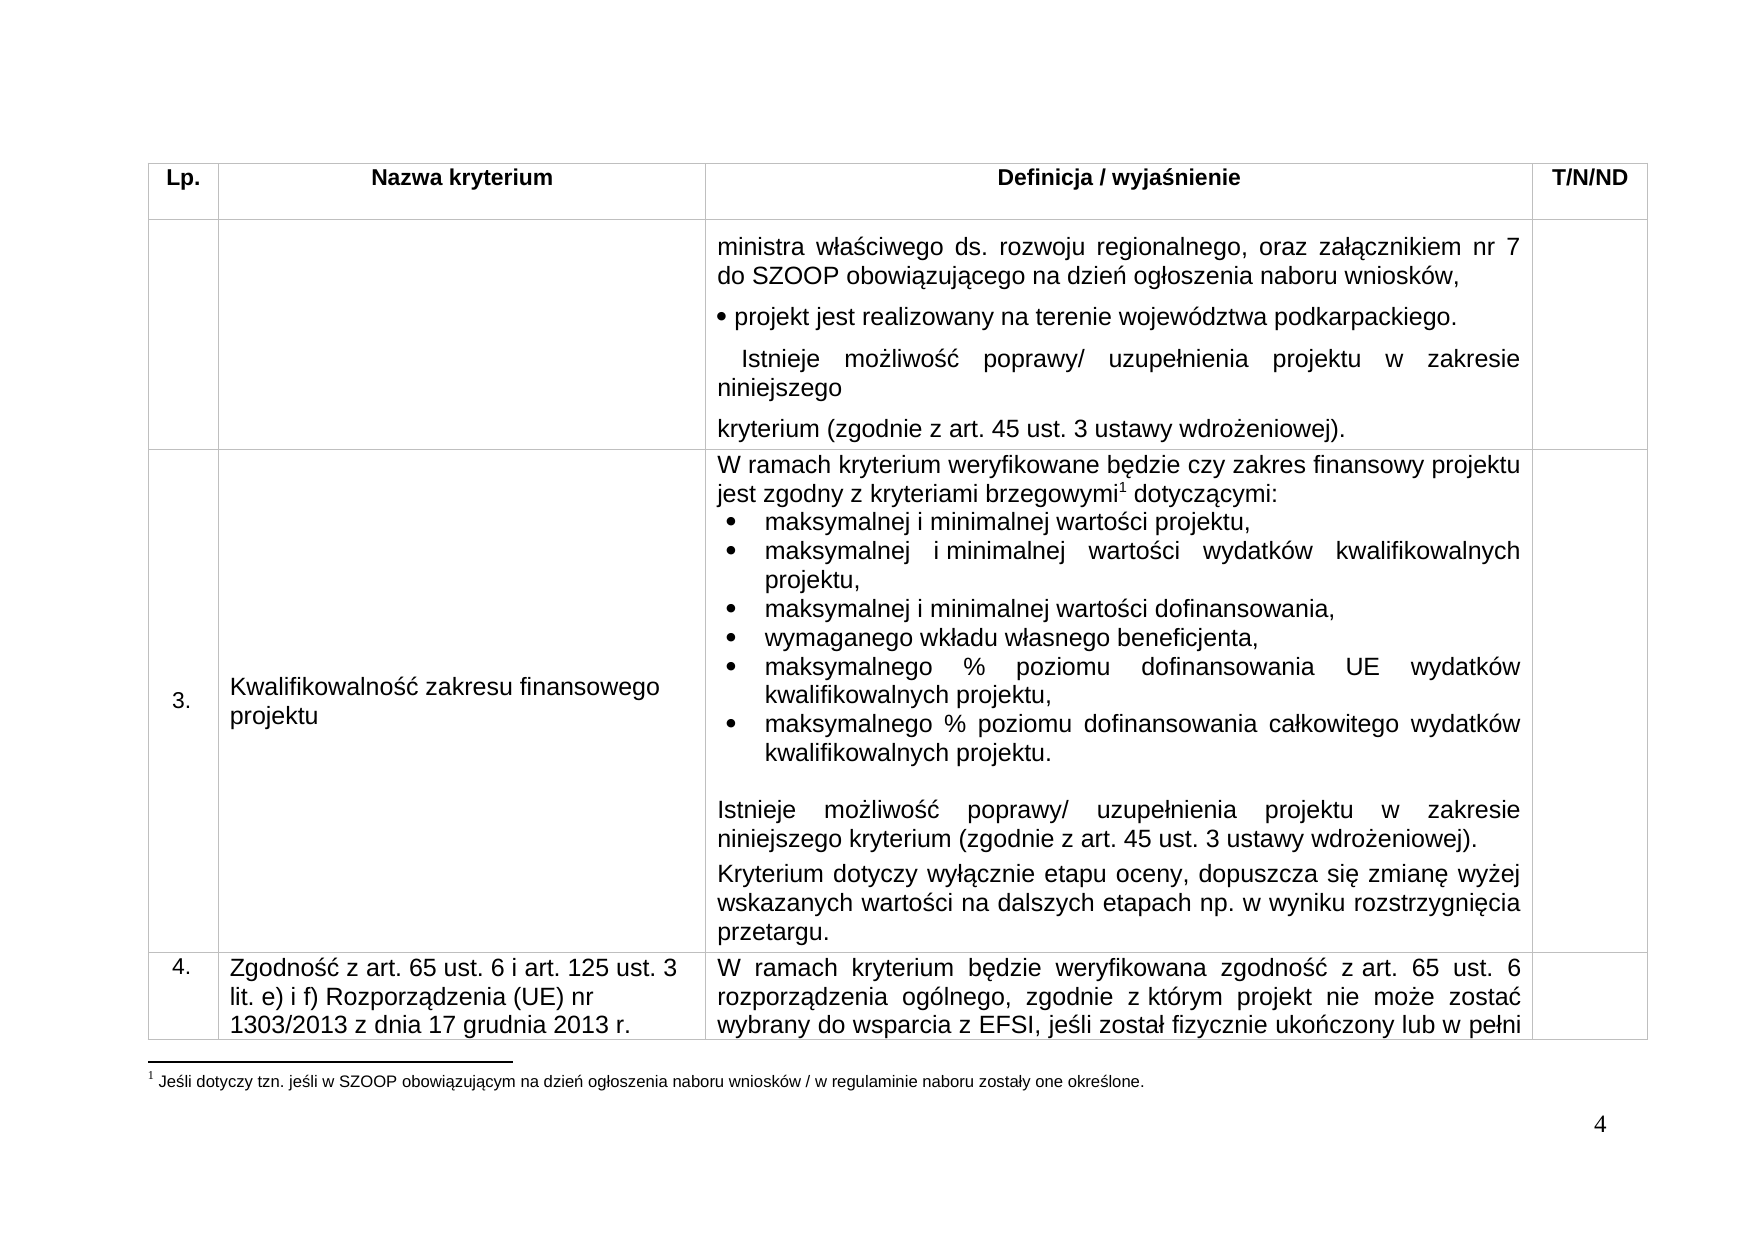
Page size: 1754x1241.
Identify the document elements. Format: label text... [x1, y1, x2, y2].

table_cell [706, 220, 1532, 449]
table_header Lp. [149, 164, 218, 219]
table_header T/N/ND [1533, 164, 1647, 219]
table_cell Kwalifikowalność zakresu finansowego projektu [219, 450, 705, 952]
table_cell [219, 220, 705, 449]
table_cell [149, 953, 218, 1039]
table_cell [149, 450, 218, 952]
table_cell [1533, 953, 1647, 1039]
table_cell [1533, 450, 1647, 952]
table_cell [149, 220, 218, 449]
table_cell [706, 953, 1532, 1039]
table_header Definicja / wyjaśnienie [706, 164, 1532, 219]
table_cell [219, 953, 705, 1039]
table_cell [1533, 220, 1647, 449]
table_header Nazwa kryterium [219, 164, 705, 219]
table_cell W ramach kryterium weryfikowane będzie czy zakres finansowy projektu jest zgodny z kryteriami brzegowymi dotyczącymi: maksymalnej i minimalnej wartości projektu, maksymalnej i minimalnej wartości wydatków kwalifikowalnych projektu, maksymalnej i minimalnej wartości dofinansowania, wymaganego wkładu własnego beneficjenta, maksymalnego % poziomu dofinansowania UE wydatków kwalifikowalnych projektu, maksymalnego % poziomu dofinansowania całkowitego wydatków kwalifikowalnych projektu. Istnieje możliwość poprawy/ uzupełnienia projektu w zakresie niniejszego kryterium (zgodnie z art. 45 ust. 3 ustawy wdrożeniowej). Kryterium dotyczy wyłącznie etapu oceny, dopuszcza się zmianę wyżej wskazanych wartości na dalszych etapach np. w wyniku rozstrzygnięcia przetargu. [706, 450, 1532, 952]
